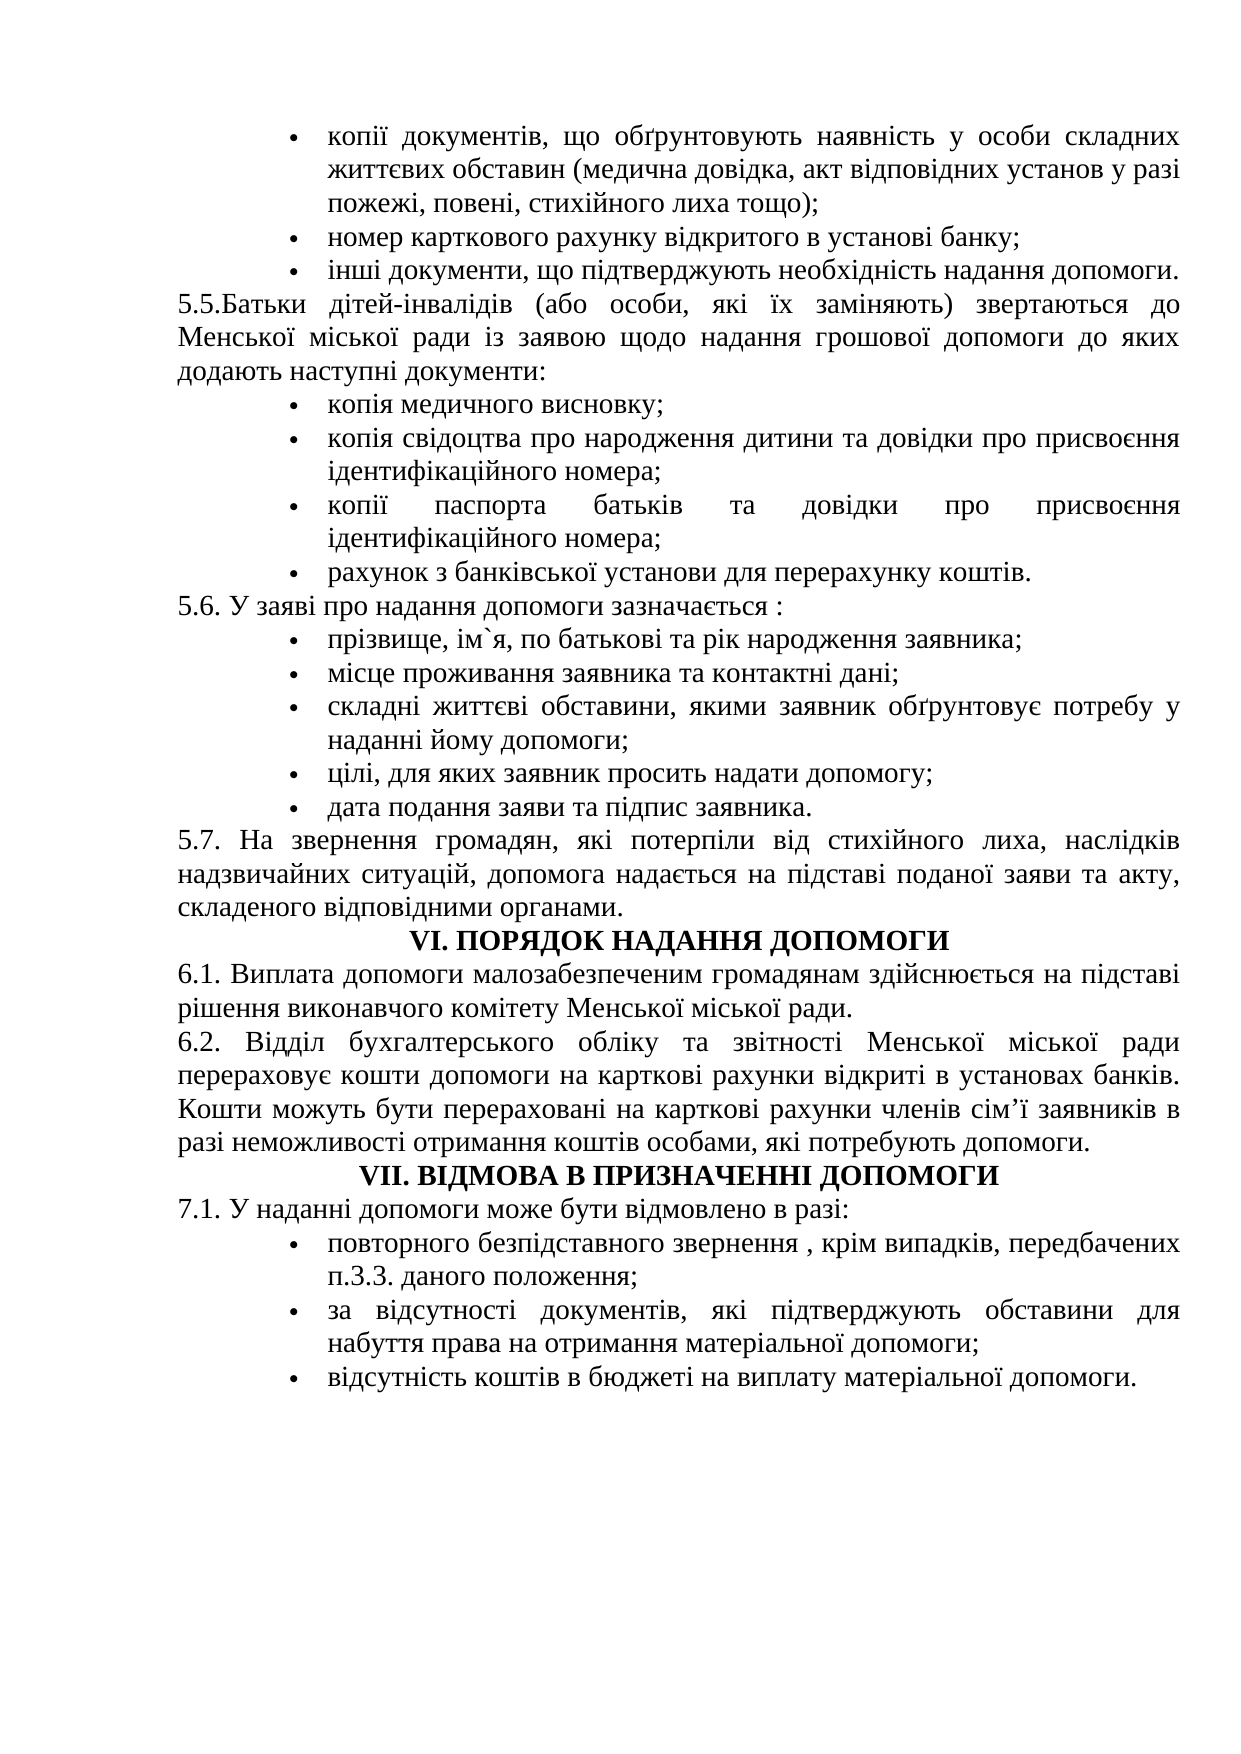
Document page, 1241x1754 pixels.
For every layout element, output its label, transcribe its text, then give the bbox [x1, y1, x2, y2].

text VІI. ВІДМОВА В ПРИЗНАЧЕННІ ДОПОМОГИ [177, 1158, 1181, 1191]
text VI. ПОРЯДОК НАДАННЯ ДОПОМОГИ [177, 923, 1181, 957]
list цілі, для яких заявник просить надати допомогу; [290, 755, 1181, 789]
text 6.1. Виплата допомоги малозабезпеченим громадянам здійснюється на підставі рішення виконавчого комітету Менської міської ради. [177, 957, 1181, 1024]
list прізвище, ім`я, по батькові та рік народження заявника; [290, 621, 1181, 655]
list повторного безпідставного звернення , крім випадків, передбачених п.3.3. даного положення; [290, 1225, 1181, 1292]
list копія медичного висновку; [290, 386, 1181, 420]
text 5.7. На звернення громадян, які потерпіли від стихійного лиха, наслідків надзвичайних ситуацій, допомога надається на підставі поданої заяви та акту, складеного відповідними органами. [177, 822, 1181, 923]
list номер карткового рахунку відкритого в установі банку; [290, 219, 1181, 252]
list інші документи, що підтверджують необхідність надання допомоги. [290, 252, 1181, 286]
list за відсутності документів, які підтверджують обставини для набуття права на отримання матеріальної допомоги; [290, 1292, 1181, 1359]
list рахунок з банківської установи для перерахунку коштів. [290, 554, 1181, 588]
list дата подання заяви та підпис заявника. [290, 789, 1181, 822]
list відсутність коштів в бюджеті на виплату матеріальної допомоги. [290, 1359, 1181, 1393]
list копія свідоцтва про народження дитини та довідки про присвоєння ідентифікаційного номера; [290, 420, 1181, 487]
list копії паспорта батьків та довідки про присвоєння ідентифікаційного номера; [290, 487, 1181, 554]
list копії документів, що обґрунтовують наявність у особи складних життєвих обставин (медична довідка, акт відповідних установ у разі пожежі, повені, стихійного лиха тощо); [290, 118, 1181, 219]
list складні життєві обставини, якими заявник обґрунтовує потребу у наданні йому допомоги; [290, 688, 1181, 755]
text 6.2. Відділ бухгалтерського обліку та звітності Менської міської ради перераховує кошти допомоги на карткові рахунки відкриті в установах банків. Кошти можуть бути перераховані на карткові рахунки членів сім’ї заявників в разі неможливості отримання коштів особами, які потребують допомоги. [177, 1024, 1181, 1158]
text 7.1. У наданні допомоги може бути відмовлено в разі: [177, 1191, 1181, 1225]
text 5.5.Батьки дітей-інвалідів (або особи, які їх заміняють) звертаються до Менської міської ради із заявою щодо надання грошової допомоги до яких додають наступні документи: [177, 286, 1181, 386]
text 5.6. У заяві про надання допомоги зазначається : [177, 588, 1181, 621]
list місце проживання заявника та контактні дані; [290, 655, 1181, 688]
